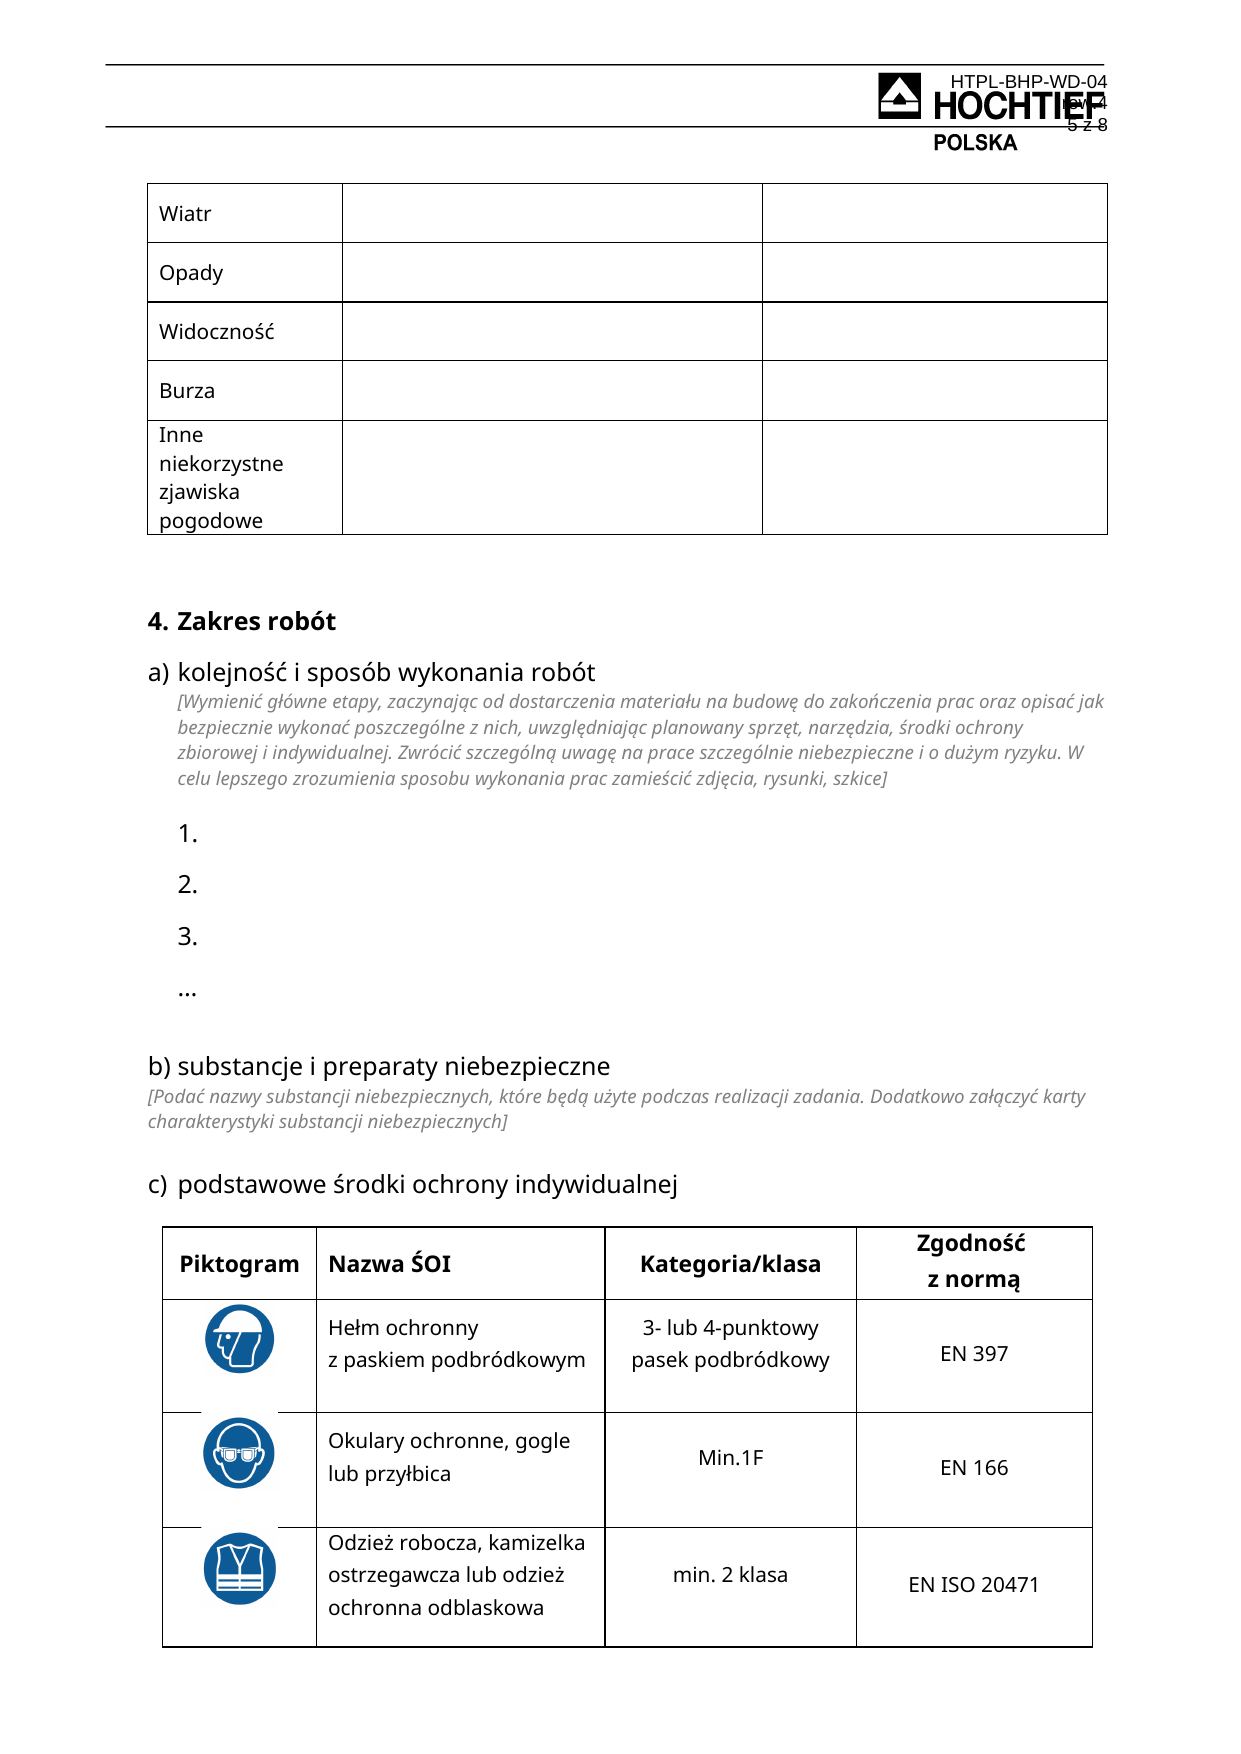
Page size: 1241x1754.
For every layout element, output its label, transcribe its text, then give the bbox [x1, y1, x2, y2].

picture [202, 1300, 277, 1377]
table_cell Opady [148, 243, 342, 301]
list podstawowe środki ochrony indywidualnej [148, 1167, 1107, 1201]
table_cell [163, 1413, 316, 1527]
picture [201, 1527, 278, 1608]
table_cell Hełm ochronny z paskiem podbródkowym [317, 1300, 604, 1412]
list substancje i preparaty niebezpieczne [148, 1049, 1107, 1083]
table_cell EN 166 [857, 1413, 1092, 1527]
table_cell [343, 184, 762, 242]
text [Wymienić główne etapy, zaczynając od dostarczenia materiału na budowę do zakończenia prac oraz opisać jak bezpiecznie wykonać poszczególne z nich, uwzględniając planowany sprzęt, narzędzia, środki ochrony zbiorowej i indywidualnej. Zwrócić szczególną uwagę na prace szczególnie niebezpieczne i o dużym ryzyku. W celu lepszego zrozumienia sposobu wykonania prac zamieścić zdjęcia, rysunki, szkice] [177, 688, 1107, 791]
table_cell Widoczność [148, 303, 342, 360]
table_cell EN 397 [857, 1300, 1092, 1412]
list kolejność i sposób wykonania robót [148, 654, 1107, 688]
table_header Nazwa ŚOI [317, 1228, 604, 1299]
picture [201, 1412, 278, 1492]
table_cell min. 2 klasa [606, 1528, 856, 1646]
text 3. [177, 918, 1107, 952]
table_cell [343, 421, 762, 534]
table_cell EN ISO 20471 [857, 1528, 1092, 1646]
table_cell Inne niekorzystne zjawiska pogodowe [148, 421, 342, 534]
table_cell [763, 303, 1107, 360]
table_cell 3- lub 4-punktowy pasek podbródkowy [606, 1300, 856, 1412]
table_header Piktogram [163, 1228, 316, 1299]
table_cell Min.1F [606, 1413, 856, 1527]
table_header Zgodność z normą [857, 1228, 1092, 1299]
table_cell Wiatr [148, 184, 342, 242]
table_cell [763, 243, 1107, 301]
text 2. [177, 867, 1107, 901]
table_cell Okulary ochronne, gogle lub przyłbica [317, 1413, 604, 1527]
table_cell [163, 1528, 316, 1646]
text … [177, 969, 1107, 1003]
table_cell [763, 361, 1107, 419]
table_cell [763, 421, 1107, 534]
list Zakres robót [148, 603, 1107, 637]
table_cell [343, 361, 762, 419]
table_cell Odzież robocza, kamizelka ostrzegawcza lub odzież ochronna odblaskowa [317, 1528, 604, 1646]
table_header Kategoria/klasa [606, 1228, 856, 1299]
table_cell [763, 184, 1107, 242]
table_cell Burza [148, 361, 342, 419]
table_cell [163, 1300, 316, 1412]
table_cell [343, 243, 762, 301]
text [Podać nazwy substancji niebezpiecznych, które będą użyte podczas realizacji zadania. Dodatkowo załączyć karty charakterystyki substancji niebezpiecznych] [148, 1083, 1107, 1134]
text 1. [177, 816, 1107, 850]
table_cell [343, 303, 762, 360]
picture [104, 62, 1106, 152]
